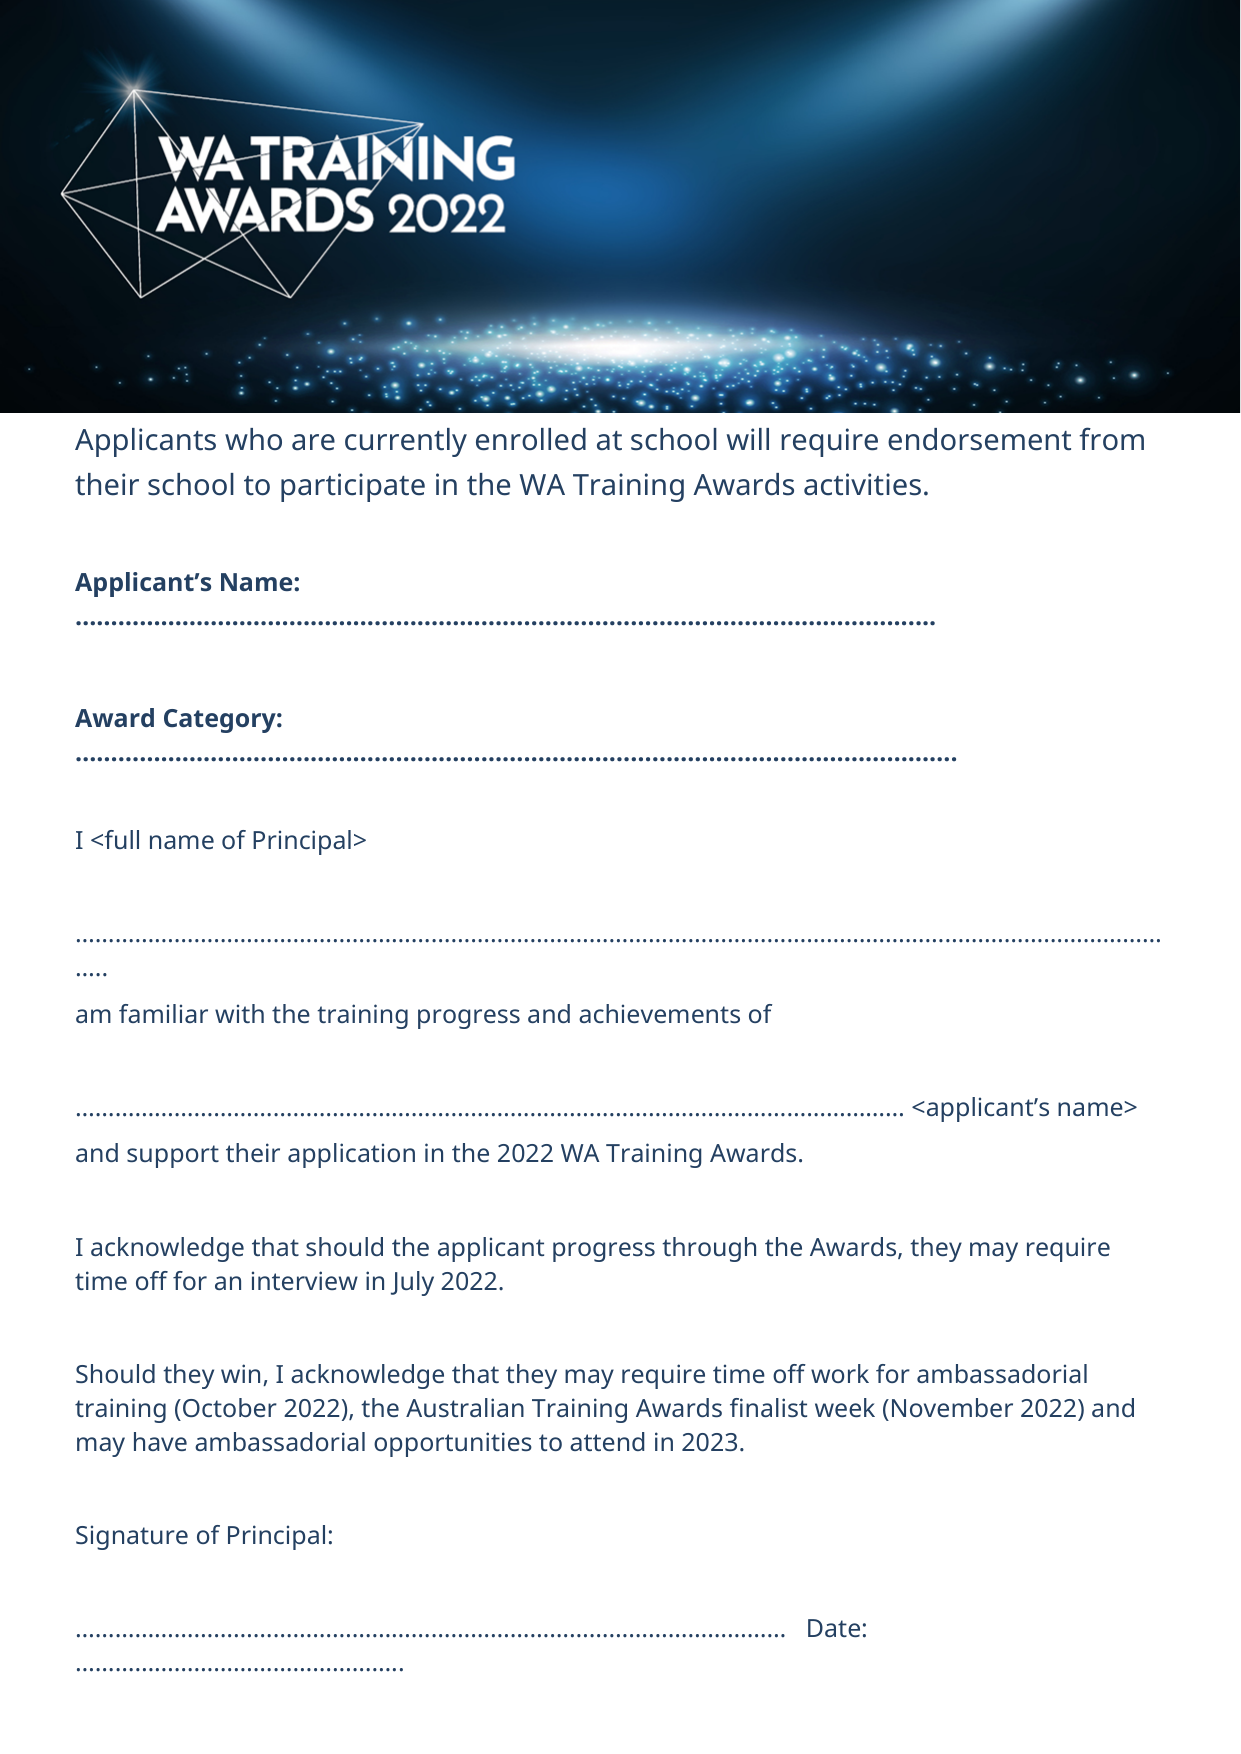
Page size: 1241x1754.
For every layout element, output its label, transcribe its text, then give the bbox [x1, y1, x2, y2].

text …………………………………………………………………………………………………………………………………………………….. [75, 916, 1165, 984]
text Award Category: ……………………………………………………………………………………………………………. [75, 701, 1165, 769]
text and support their application in the 2022 WA Training Awards. [75, 1136, 1165, 1170]
text I <full name of Principal> [75, 823, 1165, 857]
text Signature of Principal: [75, 1518, 1165, 1552]
text Applicant’s Name: ………………………………………………………………………………………………….......... [75, 564, 1165, 633]
text Applicants who are currently enrolled at school will require endorsement from their school to participate in the WA Training Awards activities. [75, 102, 1165, 504]
picture [0, 0, 1241, 413]
text ……………………………………………………………………………………………………………… <applicant’s name> [75, 1089, 1165, 1124]
text I acknowledge that should the applicant progress through the Awards, they may require time off for an interview in July 2022. [75, 1229, 1165, 1297]
text ……………………………………………………………………………………………… Date: ………………………………………….. [75, 1611, 1165, 1679]
text Should they win, I acknowledge that they may require time off work for ambassadorial training (October 2022), the Australian Training Awards finalist week (November 2022) and may have ambassadorial opportunities to attend in 2023. [75, 1356, 1165, 1459]
text am familiar with the training progress and achievements of [75, 996, 1165, 1031]
